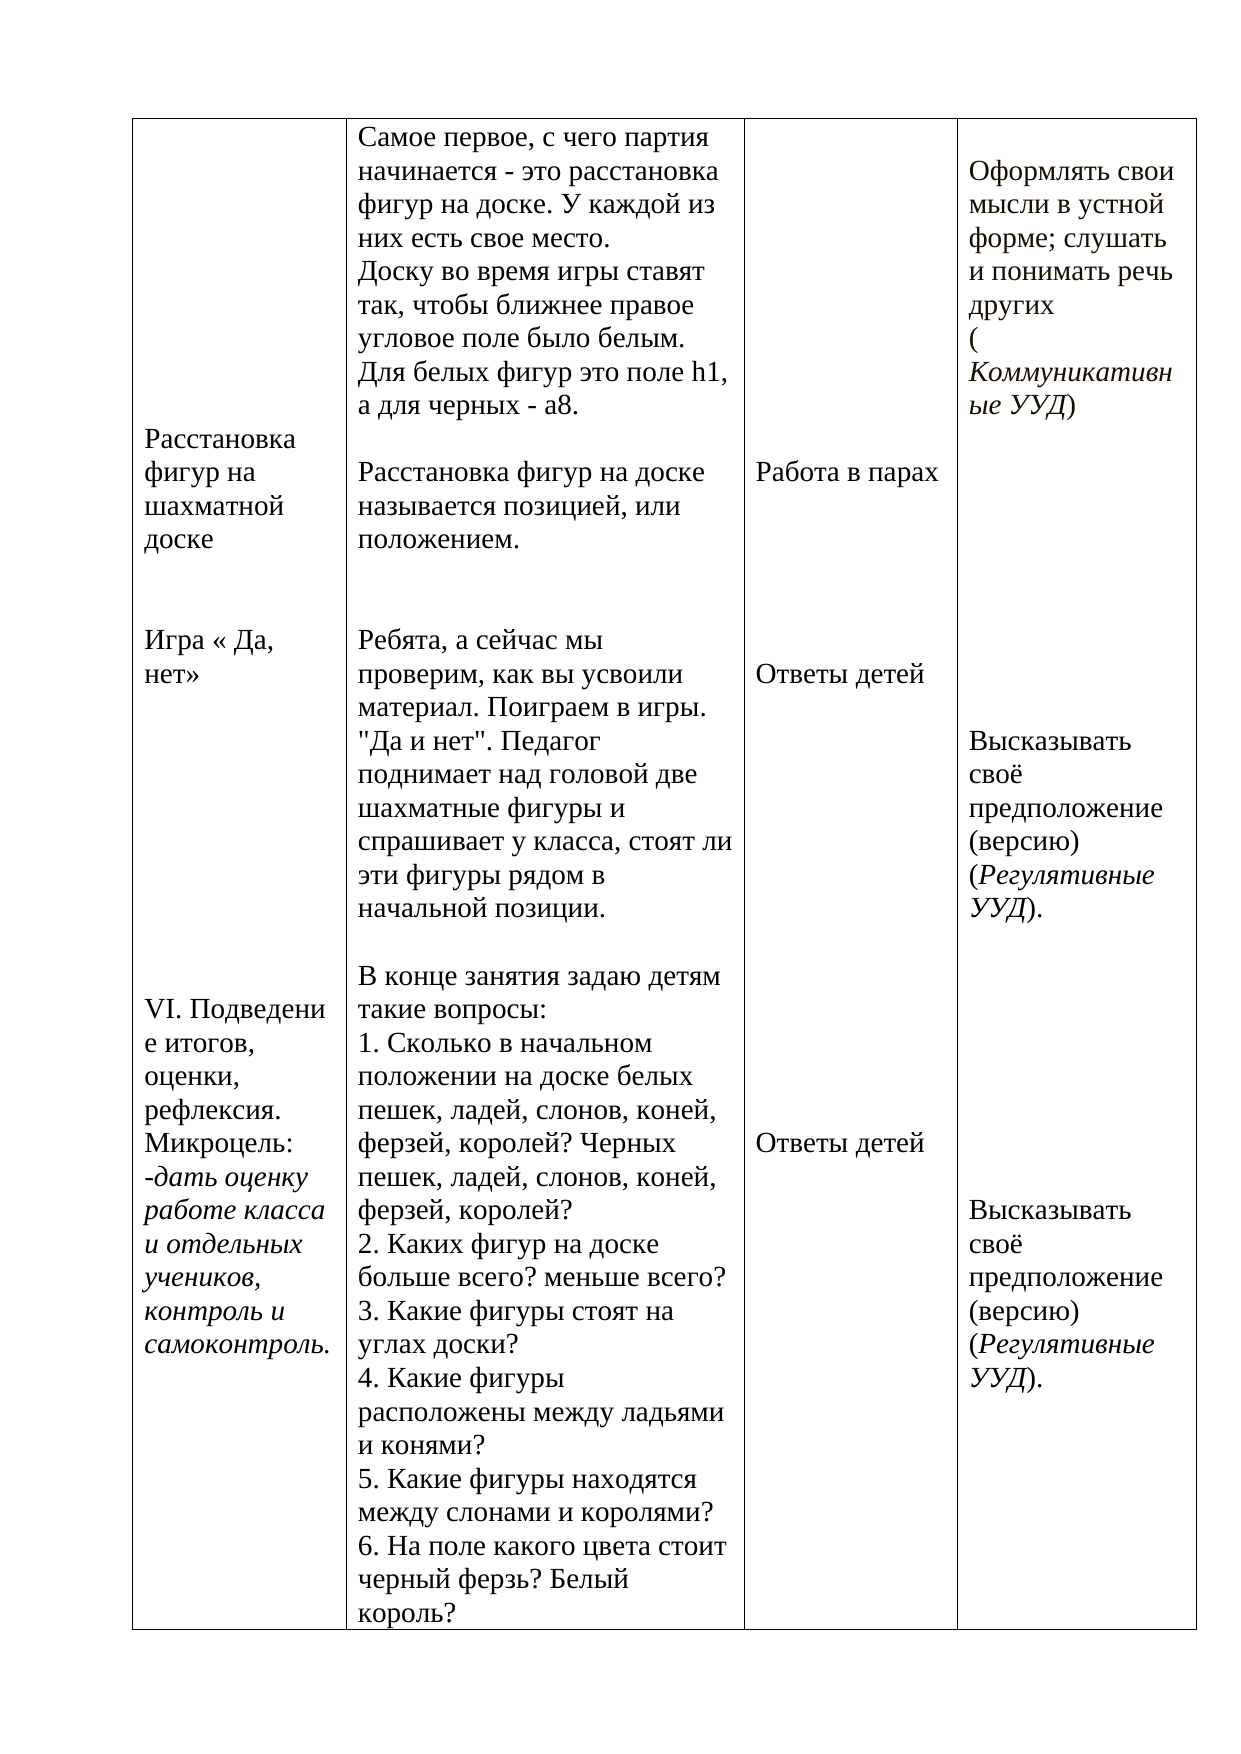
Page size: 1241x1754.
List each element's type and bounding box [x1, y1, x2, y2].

table_cell [347, 119, 744, 1628]
table_cell [745, 119, 957, 1628]
table_cell [133, 119, 346, 1628]
table_cell [958, 119, 1196, 1628]
